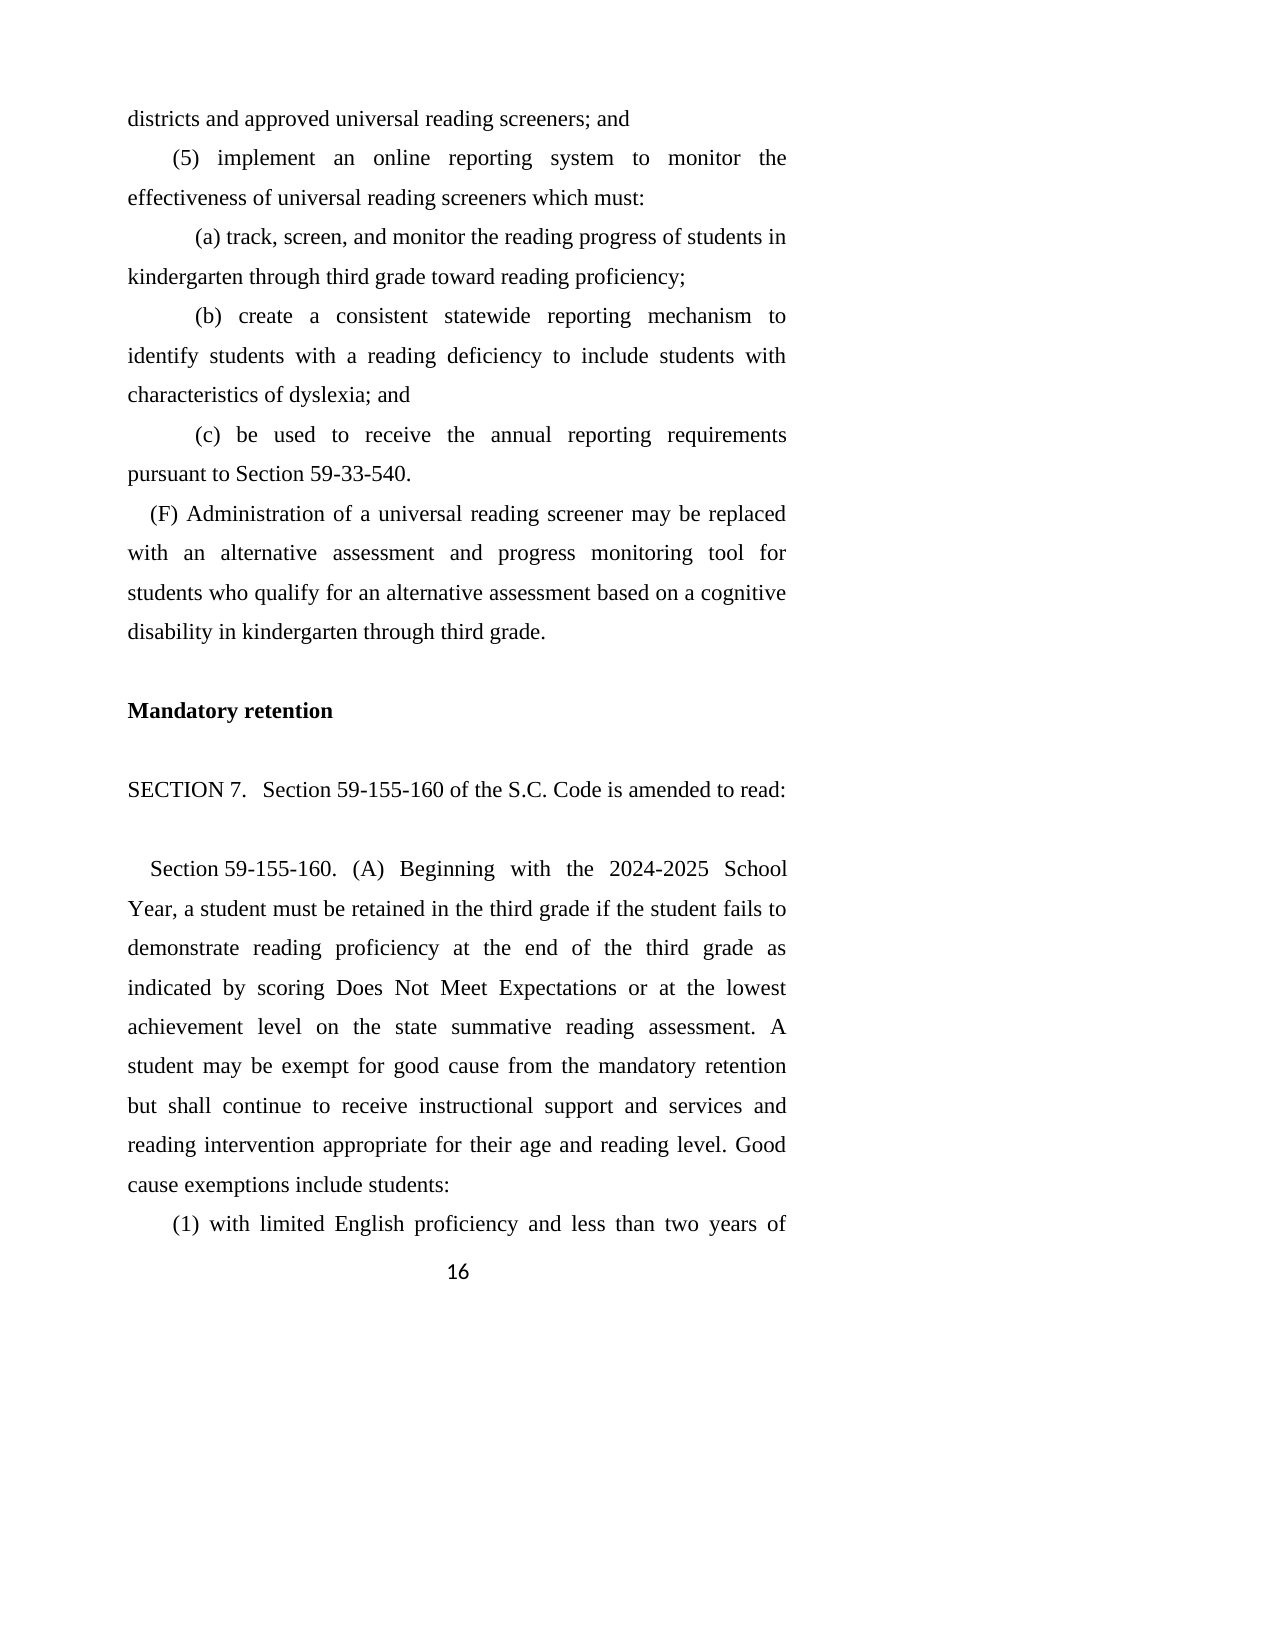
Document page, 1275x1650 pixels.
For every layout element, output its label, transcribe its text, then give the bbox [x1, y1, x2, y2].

text Section 59‑155‑160. (A) Beginning with the 2024‑2025 School Year, a student must be retained in the third grade if the student fails to demonstrate reading proficiency at the end of the third grade as indicated by scoring Does Not Meet Expectations or at the lowest achievement level on the state summative reading assessment. A student may be exempt for good cause from the mandatory retention but shall continue to receive instructional support and services and reading intervention appropriate for their age and reading level. Good cause exemptions include students: [127, 855, 787, 1197]
text (c) be used to receive the annual reporting requirements pursuant to Section 59‑33‑540. [127, 421, 787, 487]
text SECTION 7. Section 59‑155‑160 of the S.C. Code is amended to read: [127, 776, 787, 802]
text (b) create a consistent statewide reporting mechanism to identify students with a reading deficiency to include students with characteristics of dyslexia; and [127, 302, 787, 408]
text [127, 1210, 787, 1237]
text (a) track, screen, and monitor the reading progress of students in kindergarten through third grade toward reading proficiency; [127, 223, 787, 289]
text Mandatory retention [127, 697, 787, 723]
text (F) Administration of a universal reading screener may be replaced with an alternative assessment and progress monitoring tool for students who qualify for an alternative assessment based on a cognitive disability in kindergarten through third grade. [127, 500, 787, 644]
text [127, 105, 787, 131]
text (5) implement an online reporting system to monitor the effectiveness of universal reading screeners which must: [127, 144, 787, 210]
